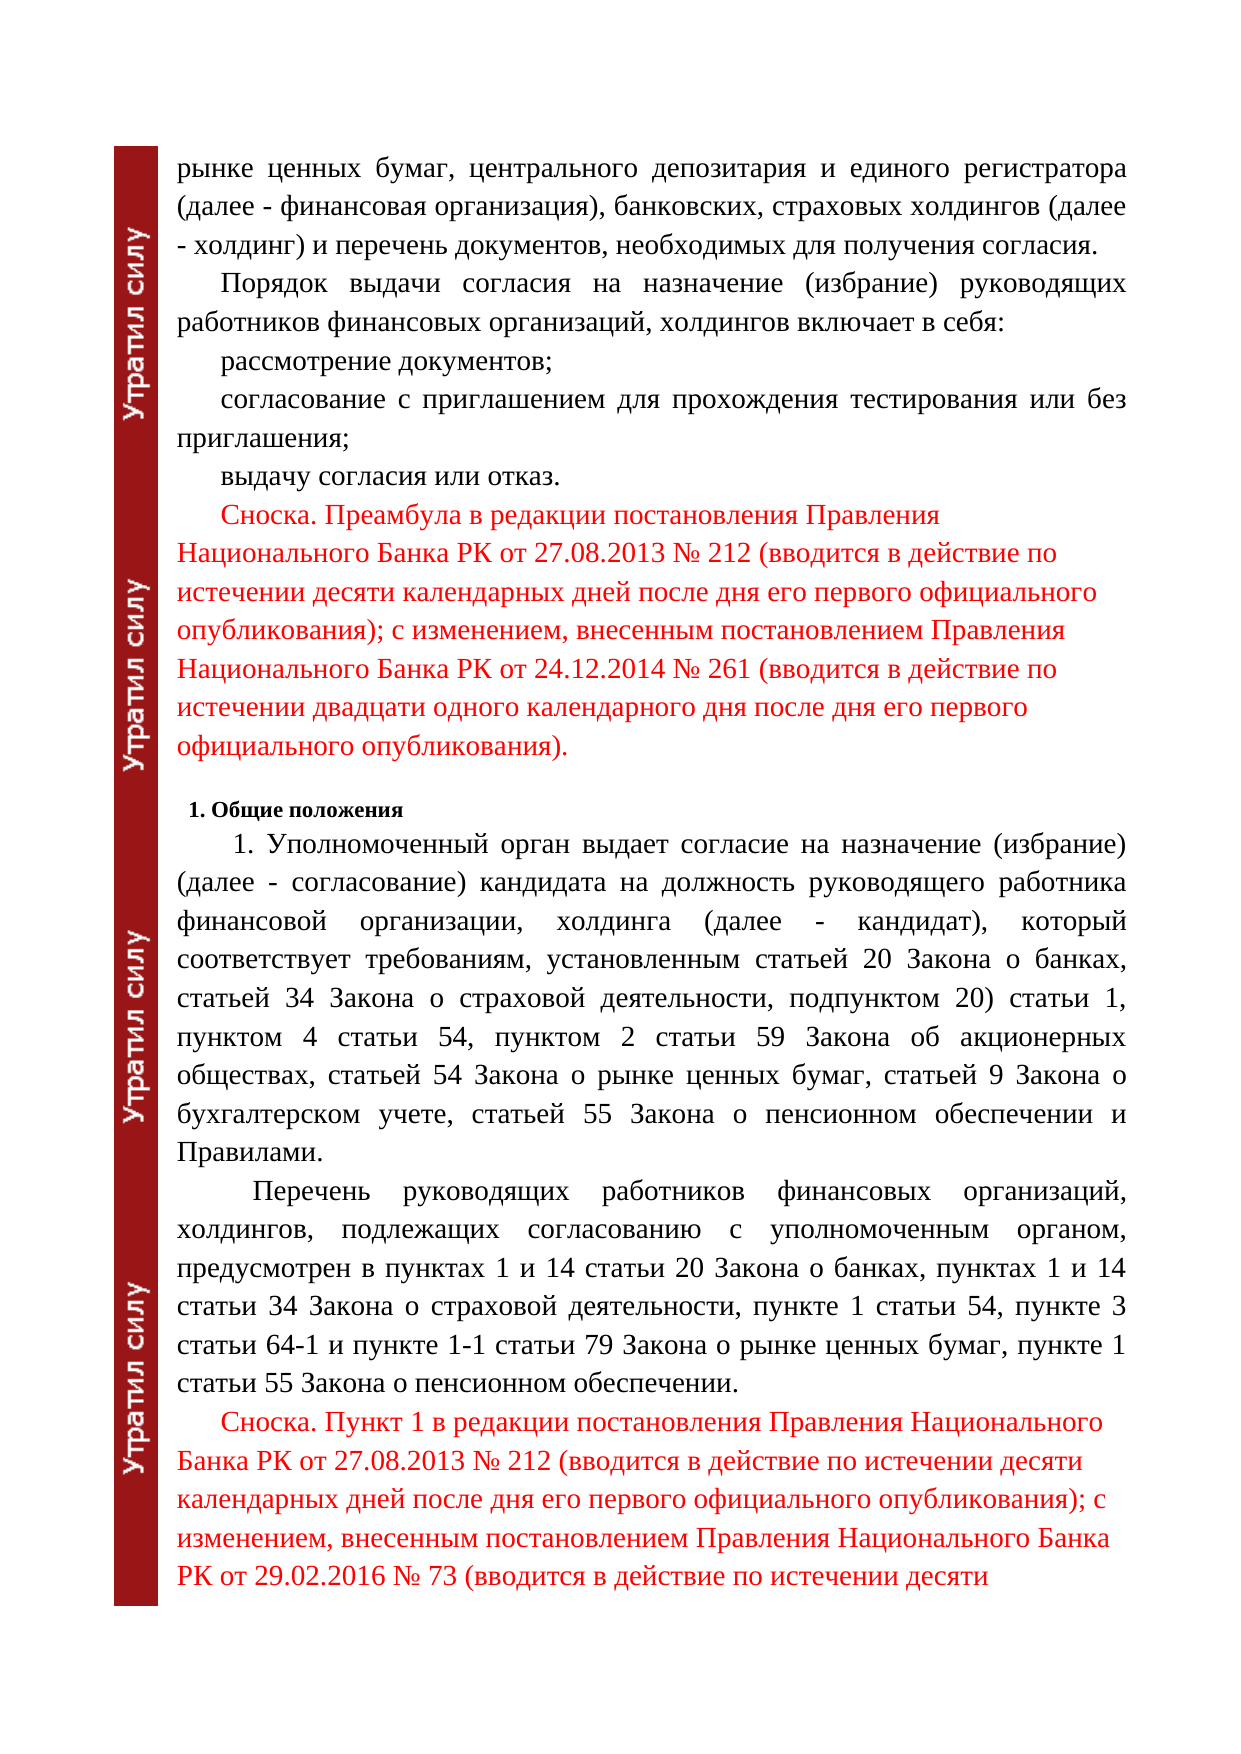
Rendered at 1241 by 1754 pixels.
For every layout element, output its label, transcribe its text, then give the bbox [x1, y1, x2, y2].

picture [114, 261, 158, 266]
text рассмотрение документов; [112, 343, 1128, 376]
text 1. Общие положения [112, 796, 1128, 822]
text Порядок выдачи согласия на назначение (избрание) руководящих работников финансовых организаций, холдингов включает в себя: [112, 266, 1128, 338]
picture [114, 376, 158, 381]
picture [114, 146, 158, 150]
picture [114, 792, 158, 796]
picture [114, 1399, 158, 1404]
picture [114, 822, 158, 826]
text 1. Уполномоченный орган выдает согласие на назначение (избрание) (далее - согласование) кандидата на должность руководящего работника финансовой организации, холдинга (далее - кандидат), который соответствует требованиям, установленным статьей 20 Закона о банках, статьей 34 Закона о страховой деятельности, подпунктом 20) статьи 1, пунктом 4 статьи 54, пунктом 2 статьи 59 Закона об акционерных обществах, статьей 54 Закона о рынке ценных бумаг, статьей 9 Закона о бухгалтерском учете, статьей 55 Закона о пенсионном обеспечении и Правилами. [112, 826, 1128, 1168]
text Перечень руководящих работников финансовых организаций, холдингов, подлежащих согласованию с уполномоченным органом, предусмотрен в пунктах 1 и 14 статьи 20 Закона о банках, пунктах 1 и 14 статьи 34 Закона о страховой деятельности, пункте 1 статьи 54, пункте 3 статьи 64-1 и пункте 1-1 статьи 79 Закона о рынке ценных бумаг, пункте 1 статьи 55 Закона о пенсионном обеспечении. [112, 1173, 1128, 1399]
picture [114, 492, 158, 497]
picture [114, 453, 158, 458]
text выдачу согласия или отказ. [112, 458, 1128, 492]
text Сноска. Преамбула в редакции постановления Правления Национального Банка РК от 27.08.2013 № 212 (вводится в действие по истечении десяти календарных дней после дня его первого официального опубликования); с изменением, внесенным постановлением Правления Национального Банка РК от 24.12.2014 № 261 (вводится в действие по истечении двадцати одного календарного дня после дня его первого официального опубликования). [112, 497, 1128, 792]
picture [114, 338, 158, 343]
picture [114, 1168, 158, 1173]
picture [114, 1592, 158, 1606]
text согласование с приглашением для прохождения тестирования или без приглашения; [112, 381, 1128, 453]
